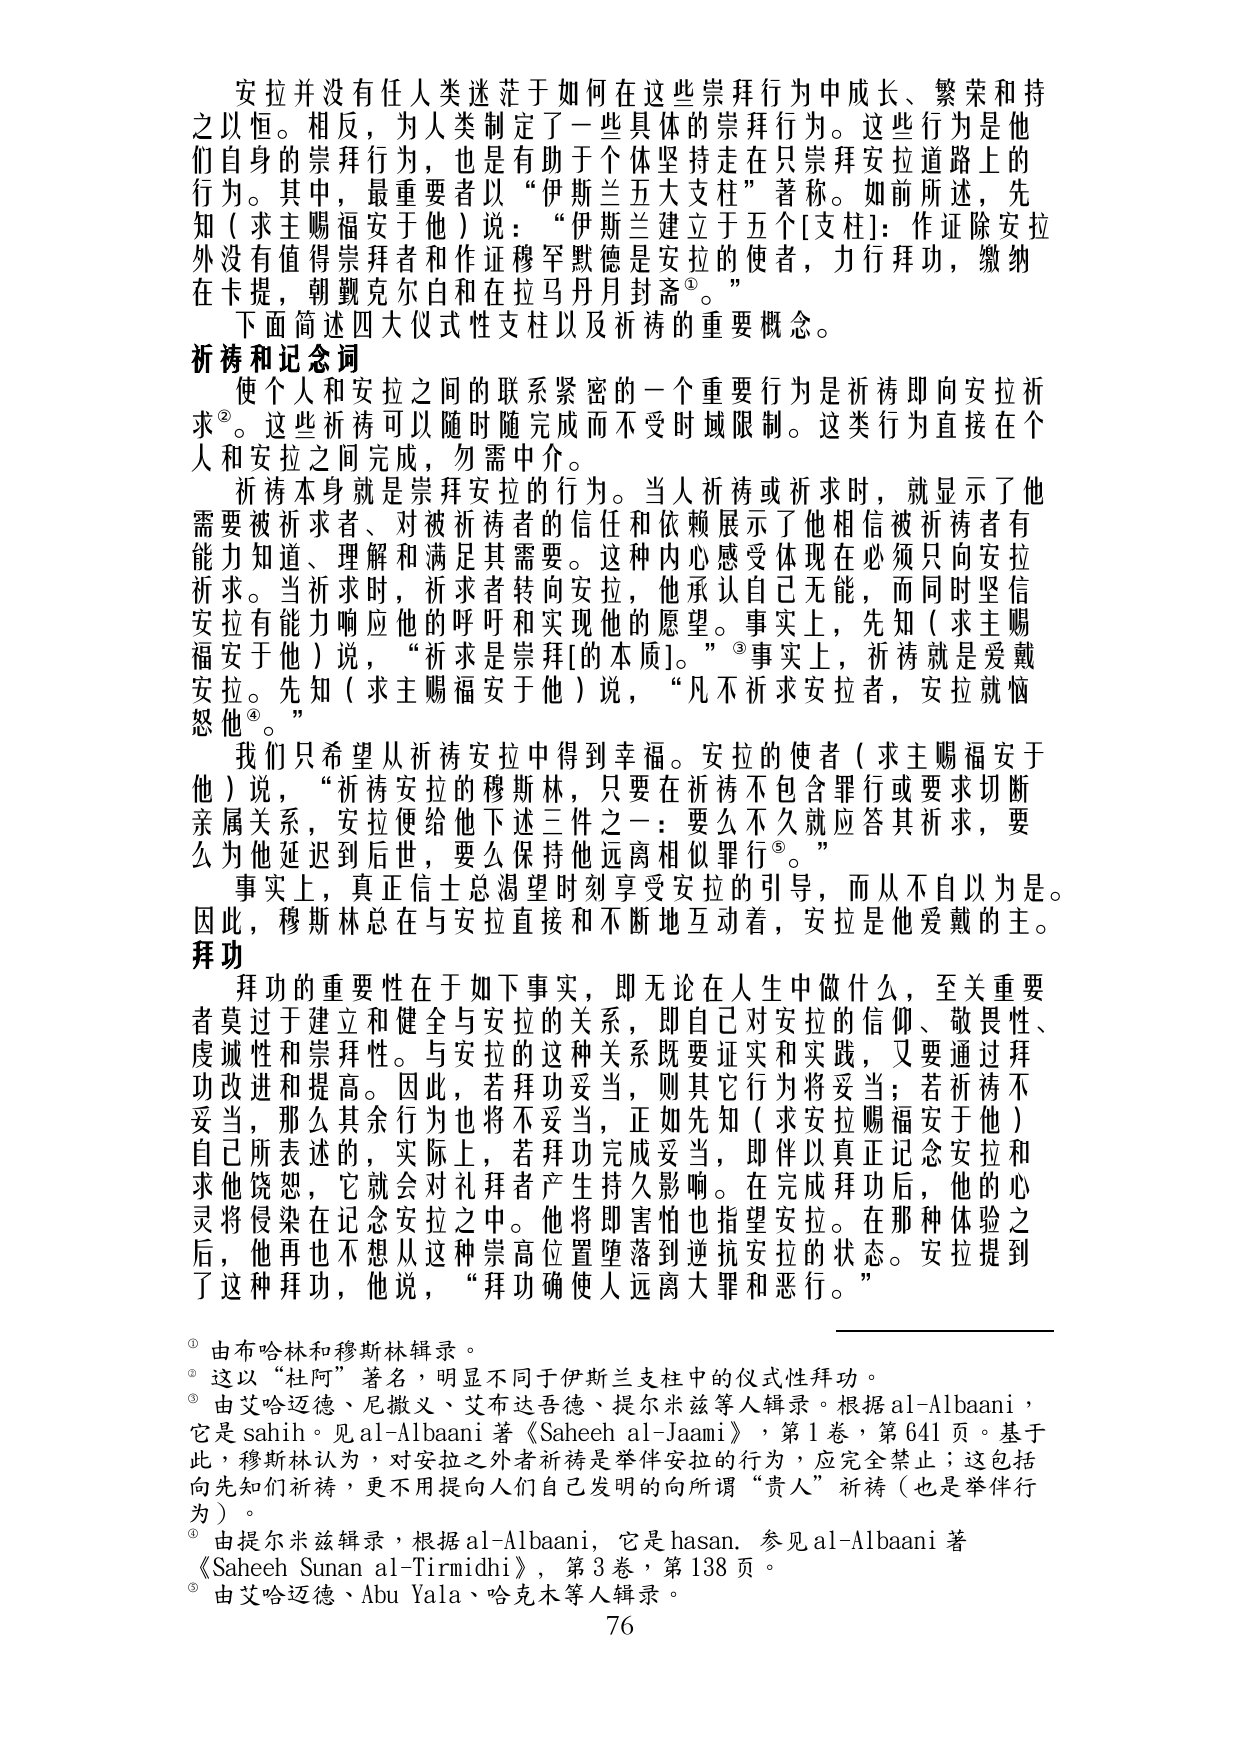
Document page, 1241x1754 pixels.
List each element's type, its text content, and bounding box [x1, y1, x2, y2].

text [187, 969, 1053, 1301]
text 拜功 [187, 936, 1053, 969]
text 我们只希望从祈祷安拉中得到幸福。安拉的使者（求主赐福安于他）说，“祈祷安拉的穆斯林，只要在祈祷不包含罪行或要求切断亲属关系，安拉便给他下述三件之一：要么不久就应答其祈求，要么为他延迟到后世，要么保持他远离相似罪行。” [187, 737, 1053, 870]
text 祈祷和记念词 [187, 340, 1053, 373]
text 祈祷本身就是崇拜安拉的行为。当人祈祷或祈求时，就显示了他需要被祈求者、对被祈祷者的信任和依赖展示了他相信被祈祷者有能力知道、理解和满足其需要。这种内心感受体现在必须只向安拉祈求。当祈求时，祈求者转向安拉，他承认自己无能，而同时坚信安拉有能力响应他的呼吁和实现他的愿望。事实上，先知（求主赐福安于他）说，“祈求是崇拜[的本质]。”事实上，祈祷就是爱戴安拉。先知（求主赐福安于他）说，“凡不祈求安拉者，安拉就恼怒他。” [187, 472, 1053, 737]
text 事实上，真正信士总渴望时刻享受安拉的引导，而从不自以为是。因此，穆斯林总在与安拉直接和不断地互动着，安拉是他爱戴的主。 [187, 870, 1053, 936]
text 使个人和安拉之间的联系紧密的一个重要行为是祈祷即向安拉祈求。这些祈祷可以随时随完成而不受时域限制。这类行为直接在个人和安拉之间完成，勿需中介。 [187, 373, 1053, 472]
text 下面简述四大仪式性支柱以及祈祷的重要概念。 [187, 307, 1053, 340]
text 安拉并没有任人类迷茫于如何在这些崇拜行为中成长、繁荣和持之以恒。相反，为人类制定了一些具体的崇拜行为。这些行为是他们自身的崇拜行为，也是有助于个体坚持走在只崇拜安拉道路上的行为。其中，最重要者以“伊斯兰五大支柱”著称。如前所述，先知（求主赐福安于他）说：“伊斯兰建立于五个[支柱]：作证除安拉外没有值得崇拜者和作证穆罕默德是安拉的使者，力行拜功，缴纳在卡提，朝觐克尔白和在拉马丹月封斋。” [187, 75, 1053, 307]
